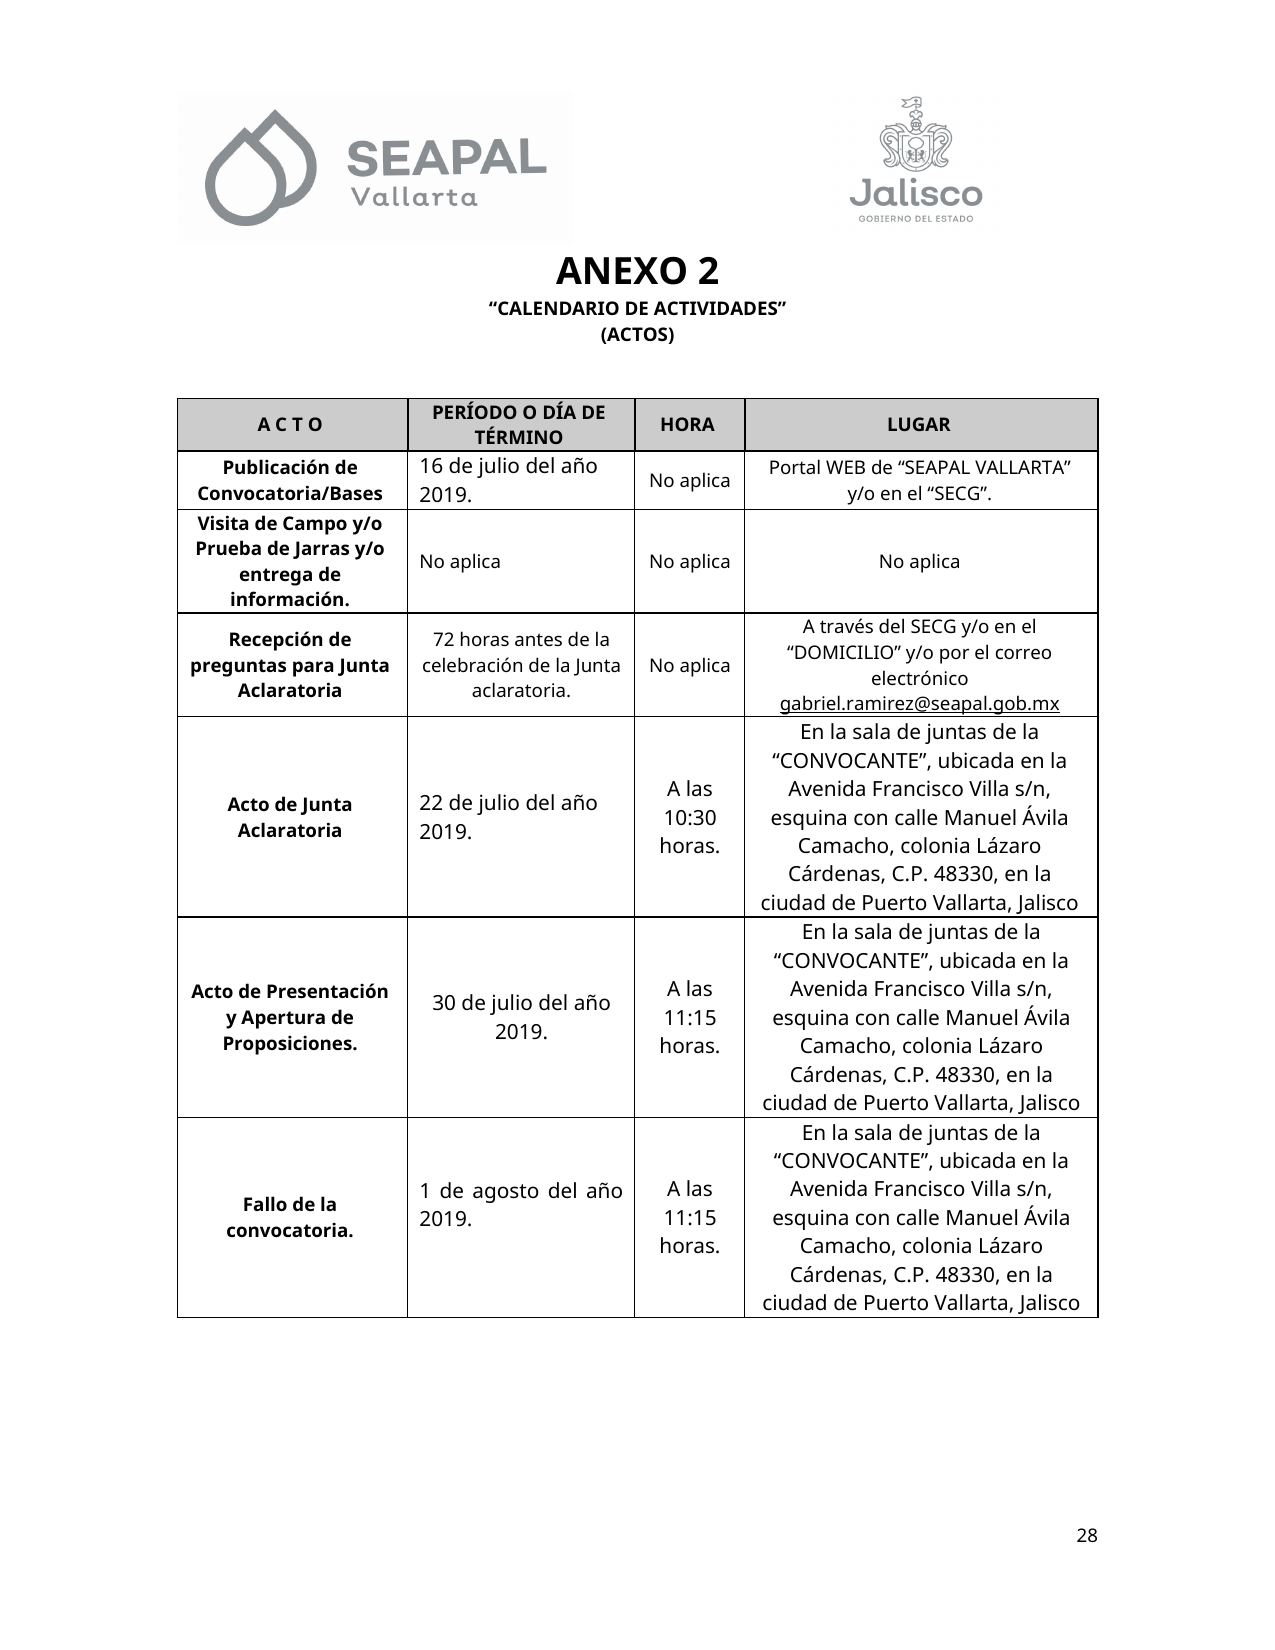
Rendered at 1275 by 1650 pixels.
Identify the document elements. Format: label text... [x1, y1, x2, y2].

table_cell A las 11:15 horas. [635, 1118, 744, 1317]
table_cell A las 10:30 horas. [635, 717, 744, 916]
table_header A C T O [178, 399, 407, 450]
table_header HORA [636, 399, 744, 450]
table_cell Recepción de preguntas para Junta Aclaratoria [178, 614, 407, 716]
table_cell No aplica [635, 614, 744, 716]
table_cell A través del SECG y/o en el “DOMICILIO” y/o por el correo electrónico gabriel.ramirez@seapal.gob.mx [745, 614, 1097, 716]
table_cell No aplica [635, 510, 744, 612]
table_header LUGAR [746, 399, 1097, 450]
table_cell Acto de Junta Aclaratoria [178, 717, 407, 916]
text “CALENDARIO DE ACTIVIDADES” [177, 295, 1098, 321]
table_cell 16 de julio del año 2019. [408, 452, 634, 508]
table_cell Portal WEB de “SEAPAL VALLARTA” y/o en el “SECG”. [745, 452, 1097, 508]
table_cell No aplica [745, 510, 1097, 612]
text (ACTOS) [177, 321, 1098, 346]
table_cell En la sala de juntas de la “CONVOCANTE”, ubicada en la Avenida Francisco Villa s/n, esquina con calle Manuel Ávila Camacho, colonia Lázaro Cárdenas, C.P. 48330, en la ciudad de Puerto Vallarta, Jalisco [745, 1118, 1097, 1317]
table_cell No aplica [408, 510, 634, 612]
table_cell Publicación de Convocatoria/Bases [178, 452, 407, 508]
text ANEXO 2 [177, 244, 1098, 295]
table_header PERÍODO O DÍA DE TÉRMINO [409, 399, 634, 450]
table_cell 30 de julio del año 2019. [408, 918, 634, 1117]
table_cell 1 de agosto del año 2019. [408, 1118, 634, 1317]
table_cell En la sala de juntas de la “CONVOCANTE”, ubicada en la Avenida Francisco Villa s/n, esquina con calle Manuel Ávila Camacho, colonia Lázaro Cárdenas, C.P. 48330, en la ciudad de Puerto Vallarta, Jalisco [745, 918, 1097, 1117]
table_cell En la sala de juntas de la “CONVOCANTE”, ubicada en la Avenida Francisco Villa s/n, esquina con calle Manuel Ávila Camacho, colonia Lázaro Cárdenas, C.P. 48330, en la ciudad de Puerto Vallarta, Jalisco [745, 717, 1097, 916]
table_cell No aplica [635, 452, 744, 508]
picture [177, 91, 574, 245]
table_cell 22 de julio del año 2019. [408, 717, 634, 916]
table_cell Fallo de la convocatoria. [178, 1118, 407, 1317]
table_cell 72 horas antes de la celebración de la Junta aclaratoria. [408, 614, 634, 716]
table_cell Visita de Campo y/o Prueba de Jarras y/o entrega de información. [178, 510, 407, 612]
picture [817, 73, 1015, 245]
table_cell A las 11:15 horas. [635, 918, 744, 1117]
table_cell Acto de Presentación y Apertura de Proposiciones. [178, 918, 407, 1117]
